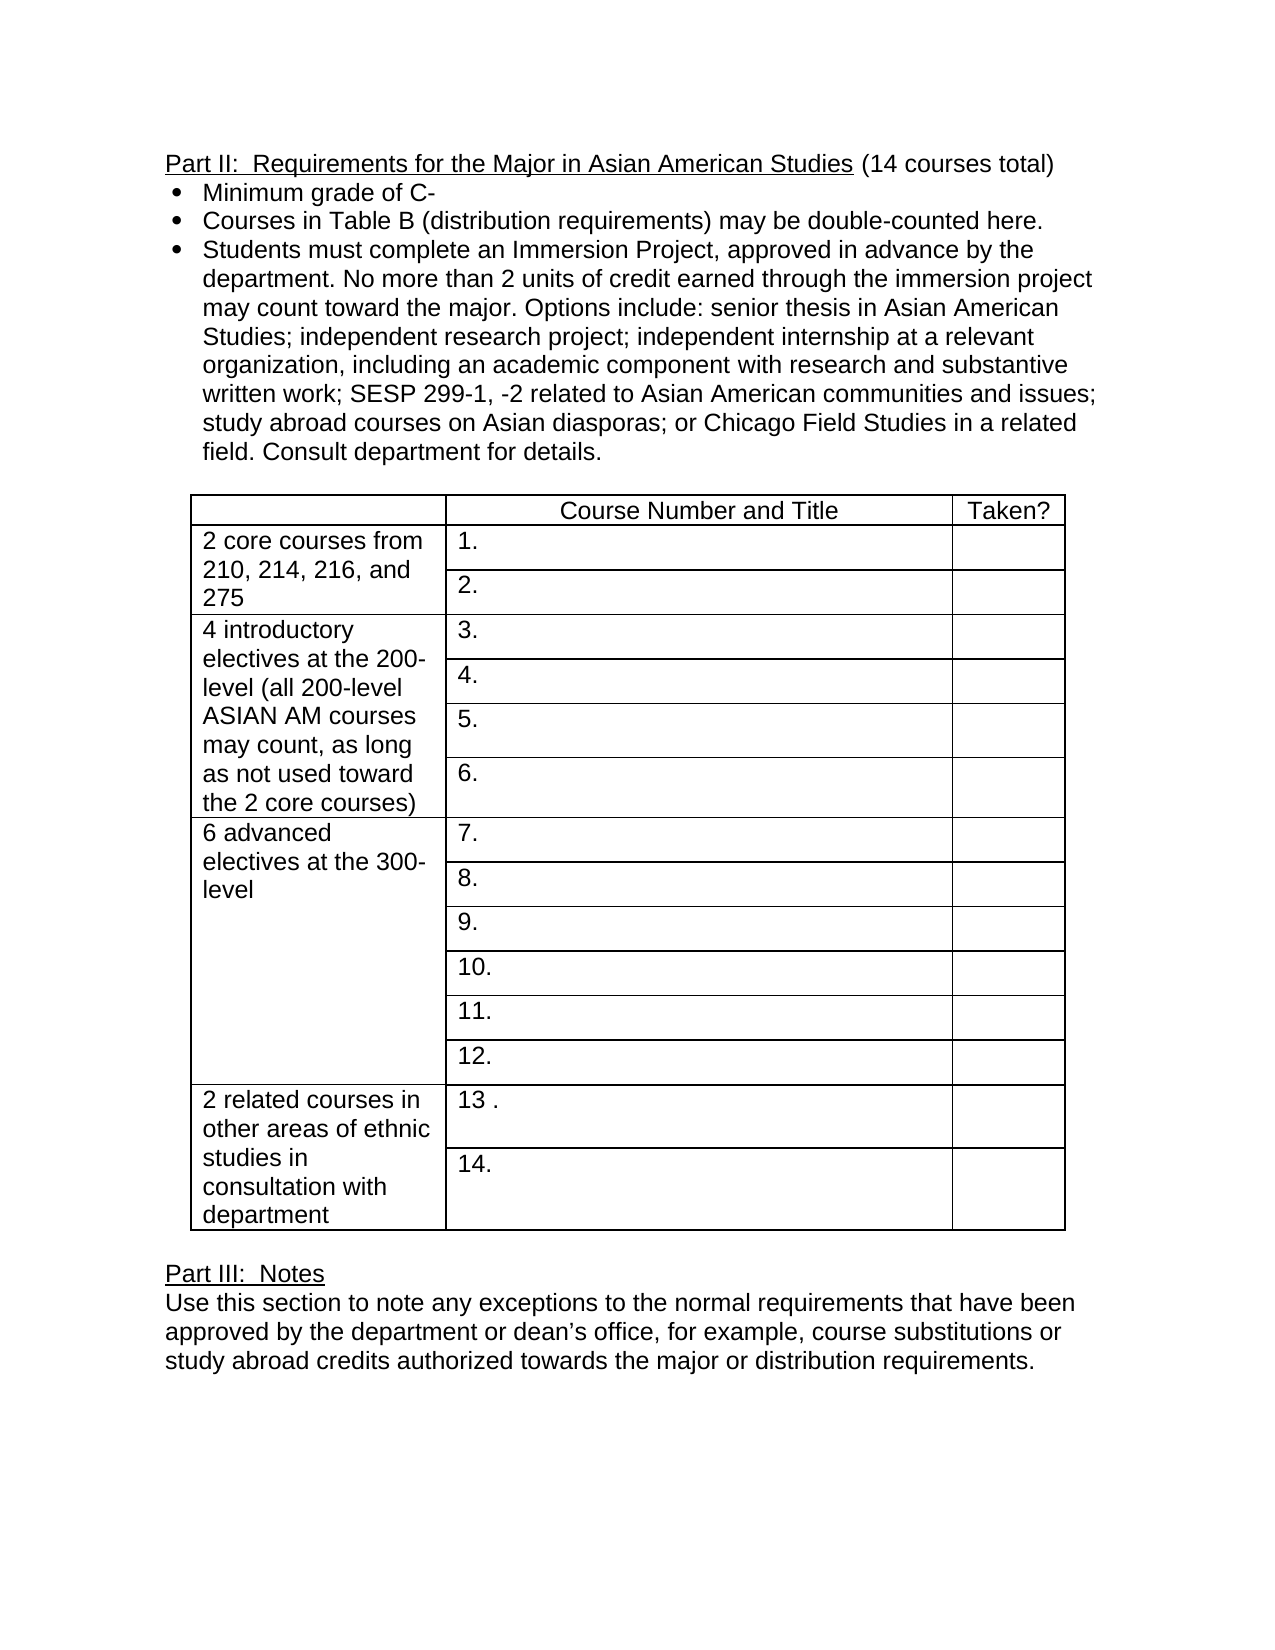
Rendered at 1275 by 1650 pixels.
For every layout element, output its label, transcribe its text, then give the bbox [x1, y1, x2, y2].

list Students must complete an Immersion Project, approved in advance by the department. No more than 2 units of credit earned through the immersion project may count toward the major. Options include: senior thesis in Asian American Studies; independent research project; independent internship at a relevant organization, including an academic component with research and substantive written work; SESP 299-1, -2 related to Asian American communities and issues; study abroad courses on Asian diasporas; or Chicago Field Studies in a related field. Consult department for details. [172, 235, 1110, 465]
table_cell [953, 863, 1064, 906]
table_cell [953, 571, 1064, 613]
table_cell [953, 615, 1064, 658]
table_header Taken? [953, 496, 1064, 524]
table_cell [953, 952, 1064, 995]
table_cell [953, 996, 1064, 1039]
table_cell [953, 660, 1064, 703]
table_header [192, 496, 445, 524]
table_cell [953, 818, 1064, 861]
table_cell 12. [447, 1041, 952, 1084]
table_cell 6. [447, 758, 952, 816]
table_cell 2 related courses in other areas of ethnic studies in consultation with department [192, 1085, 445, 1229]
subtitle Part III: Notes [165, 1259, 1110, 1288]
table_cell [953, 1086, 1064, 1147]
table_cell 6 advanced electives at the 300-level [192, 818, 445, 1084]
table_cell 2. [447, 571, 952, 613]
table_cell 11. [447, 996, 952, 1039]
table_cell 1. [447, 526, 952, 569]
table_cell 7. [447, 818, 952, 861]
table_cell 4 introductory electives at the 200-level (all 200-level ASIAN AM courses may count, as long as not used toward the 2 core courses) [192, 615, 445, 816]
text Use this section to note any exceptions to the normal requirements that have been approved by the department or dean’s office, for example, course substitutions or study abroad credits authorized towards the major or distribution requirements. [165, 1288, 1110, 1374]
table_cell 10. [447, 952, 952, 995]
table_cell 8. [447, 863, 952, 906]
table_cell [953, 758, 1064, 816]
table_cell [953, 1149, 1064, 1229]
table_cell 9. [447, 907, 952, 950]
table_header Course Number and Title [447, 496, 952, 524]
table_cell 13 . [447, 1086, 952, 1147]
table_cell 5. [447, 704, 952, 756]
table_cell 2 core courses from 210, 214, 216, and 275 [192, 526, 445, 613]
table_cell [953, 907, 1064, 950]
table_cell 14. [447, 1149, 952, 1229]
list Courses in Table B (distribution requirements) may be double-counted here. [172, 206, 1110, 235]
table_cell 3. [447, 615, 952, 658]
table_cell 4. [447, 660, 952, 703]
table_cell [953, 704, 1064, 756]
table_cell [953, 1041, 1064, 1084]
text Part II: Requirements for the Major in Asian American Studies (14 courses total) [165, 149, 1110, 177]
list Minimum grade of C- [172, 177, 1110, 206]
table_cell [953, 526, 1064, 569]
